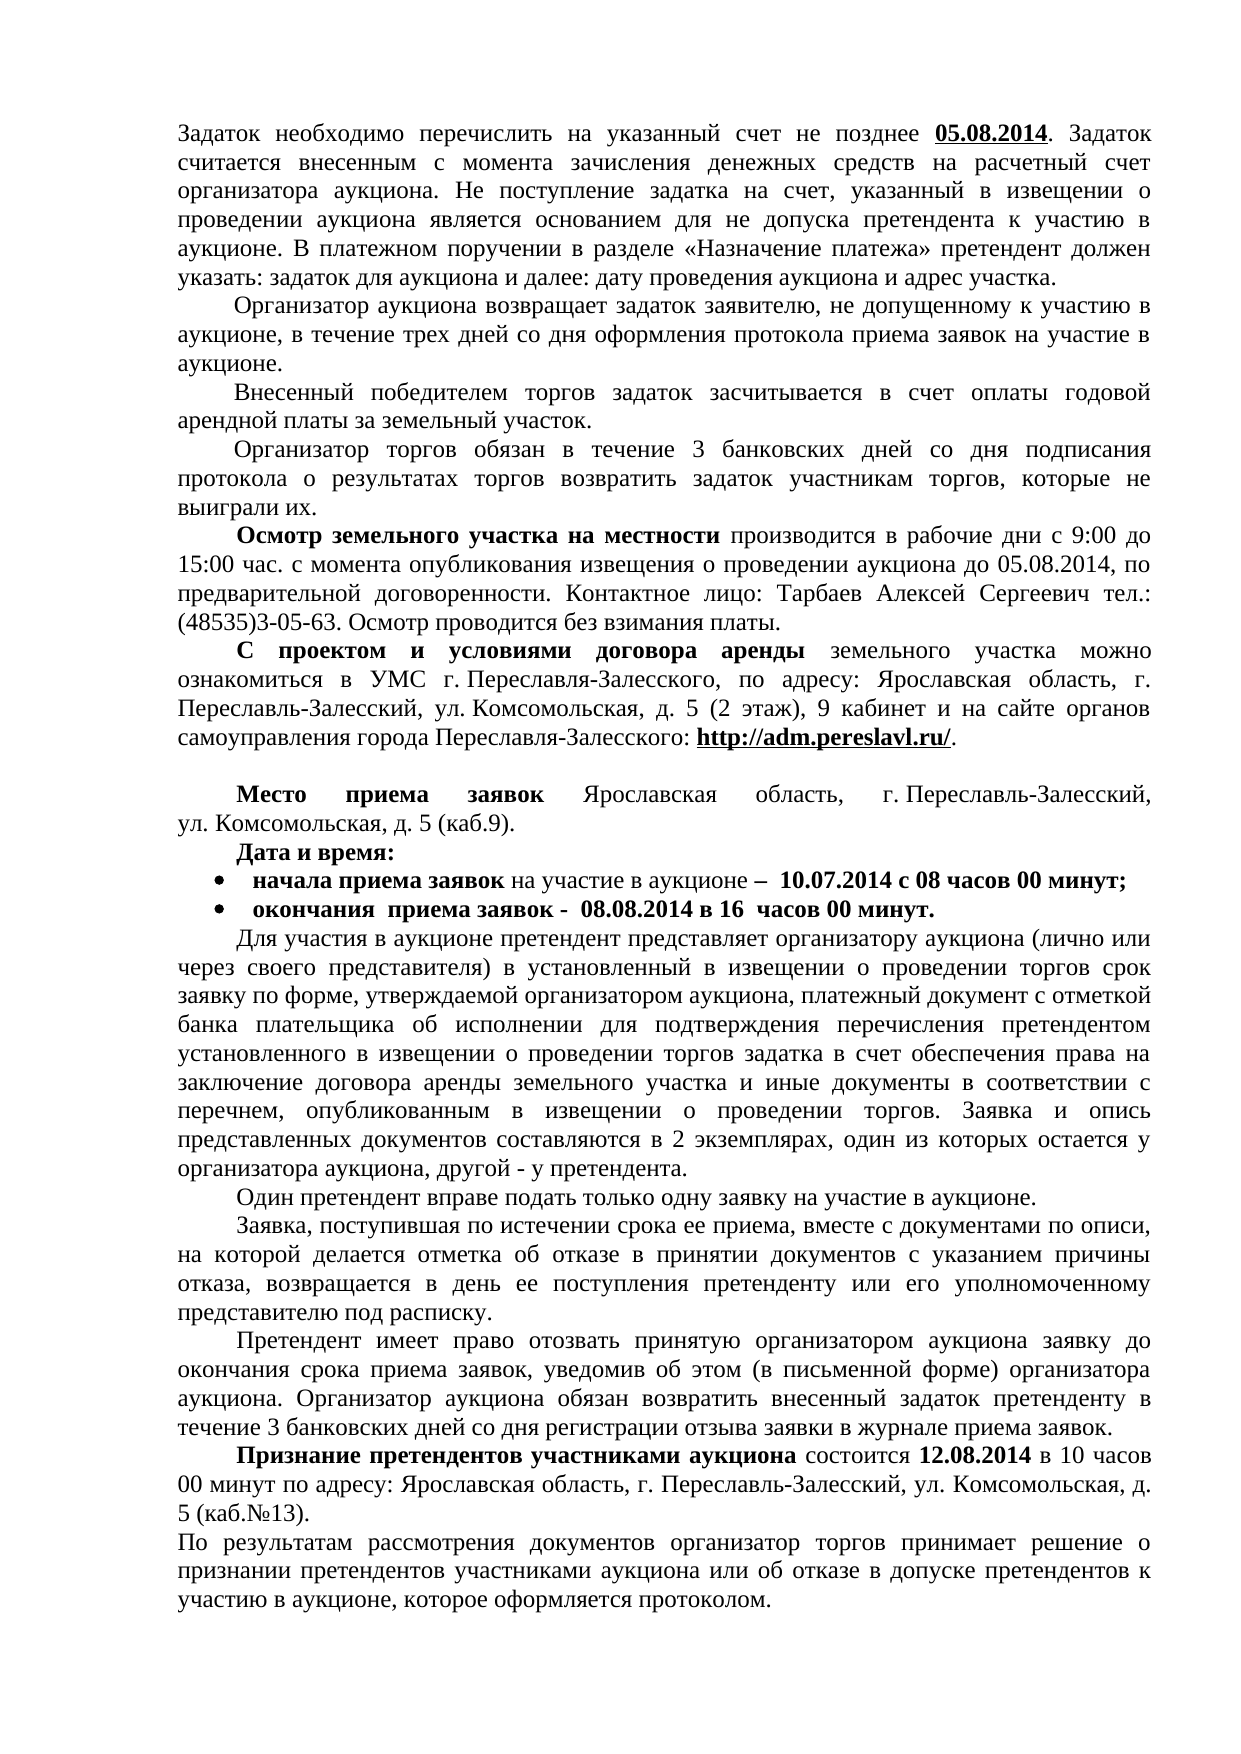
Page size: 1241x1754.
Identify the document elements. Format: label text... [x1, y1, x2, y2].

text Заявка, поступившая по истечении срока ее приема, вместе с документами по описи, на которой делается отметка об отказе в принятии документов с указанием причины отказа, возвращается в день ее поступления претенденту или его уполномоченному представителю под расписку. [177, 1211, 1152, 1326]
text Организатор торгов обязан в течение 3 банковских дней со дня подписания протокола о результатах торгов возвратить задаток участникам торгов, которые не выиграли их. [177, 434, 1152, 521]
text Задаток необходимо перечислить на указанный счет не позднее 05.08.2014. Задаток считается внесенным с момента зачисления денежных средств на расчетный счет организатора аукциона. Не поступление задатка на счет, указанный в извещении о проведении аукциона является основанием для не допуска претендента к участию в аукционе. В платежном поручении в разделе «Назначение платежа» претендент должен указать: задаток для аукциона и далее: дату проведения аукциона и адрес участка. [177, 118, 1152, 291]
text Организатор аукциона возвращает задаток заявителю, не допущенному к участию в аукционе, в течение трех дней со дня оформления протокола приема заявок на участие в аукционе. [177, 291, 1152, 377]
text Один претендент вправе подать только одну заявку на участие в аукционе. [177, 1182, 1152, 1211]
text Дата и время: [177, 837, 1152, 866]
text Для участия в аукционе претендент представляет организатору аукциона (лично или через своего представителя) в установленный в извещении о проведении торгов срок заявку по форме, утверждаемой организатором аукциона, платежный документ с отметкой банка плательщика об исполнении для подтверждения перечисления претендентом установленного в извещении о проведении торгов задатка в счет обеспечения права на заключение договора аренды земельного участка и иные документы в соответствии с перечнем, опубликованным в извещении о проведении торгов. Заявка и опись представленных документов составляются в 2 экземплярах, один из которых остается у организатора аукциона, другой - у претендента. [177, 923, 1152, 1182]
text Внесенный победителем торгов задаток засчитывается в счет оплаты годовой арендной платы за земельный участок. [177, 377, 1152, 434]
text Претендент имеет право отозвать принятую организатором аукциона заявку до окончания срока приема заявок, уведомив об этом (в письменной форме) организатора аукциона. Организатор аукциона обязан возвратить внесенный задаток претенденту в течение 3 банковских дней со дня регистрации отзыва заявки в журнале приема заявок. [177, 1326, 1152, 1441]
text Место приема заявок Ярославская область, г. Переславль-Залесский, ул. Комсомольская, д. 5 (каб.9). [177, 779, 1152, 837]
list начала приема заявок на участие в аукционе – 10.07.2014 с 08 часов 00 минут; [215, 866, 1152, 894]
text С проектом и условиями договора аренды земельного участка можно ознакомиться в УМС г. Переславля-Залесского, по адресу: Ярославская область, г. Переславль-Залесский, ул. Комсомольская, д. 5 (2 этаж), 9 кабинет и на сайте органов самоуправления города Переславля-Залесского: http://adm.pereslavl.ru/. [177, 636, 1152, 751]
list окончания приема заявок - 08.08.2014 в 16 часов 00 минут. [215, 894, 1152, 923]
text Признание претендентов участниками аукциона состоится 12.08.2014 в 10 часов 00 минут по адресу: Ярославская область, г. Переславль-Залесский, ул. Комсомольская, д. 5 (каб.№13). [177, 1441, 1152, 1527]
text Осмотр земельного участка на местности производится в рабочие дни с 9:00 до 15:00 час. с момента опубликования извещения о проведении аукциона до 05.08.2014, по предварительной договоренности. Контактное лицо: Тарбаев Алексей Сергеевич тел.: (48535)3-05-63. Осмотр проводится без взимания платы. [177, 521, 1152, 636]
text По результатам рассмотрения документов организатор торгов принимает решение о признании претендентов участниками аукциона или об отказе в допуске претендентов к участию в аукционе, которое оформляется протоколом. [177, 1527, 1152, 1613]
